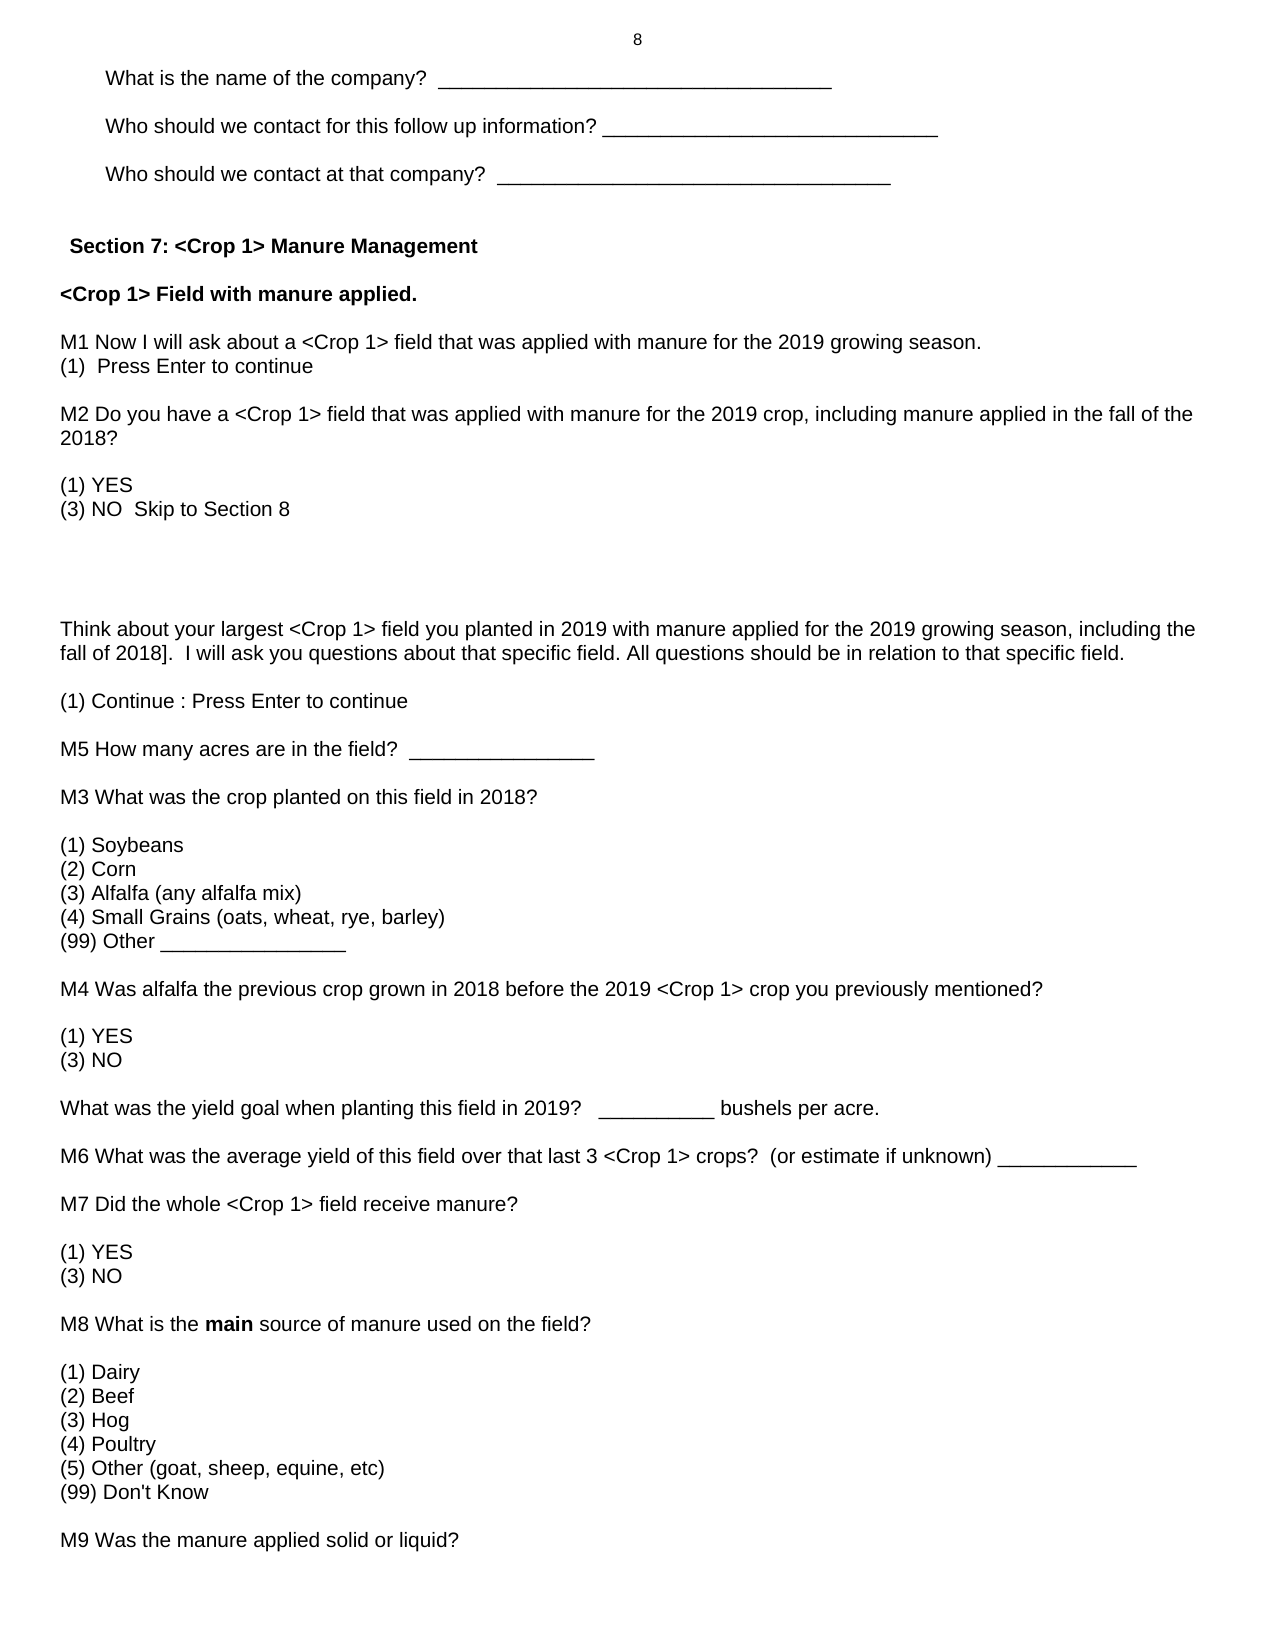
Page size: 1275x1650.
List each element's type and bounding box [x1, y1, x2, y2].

table_header [58, 60, 1213, 1578]
